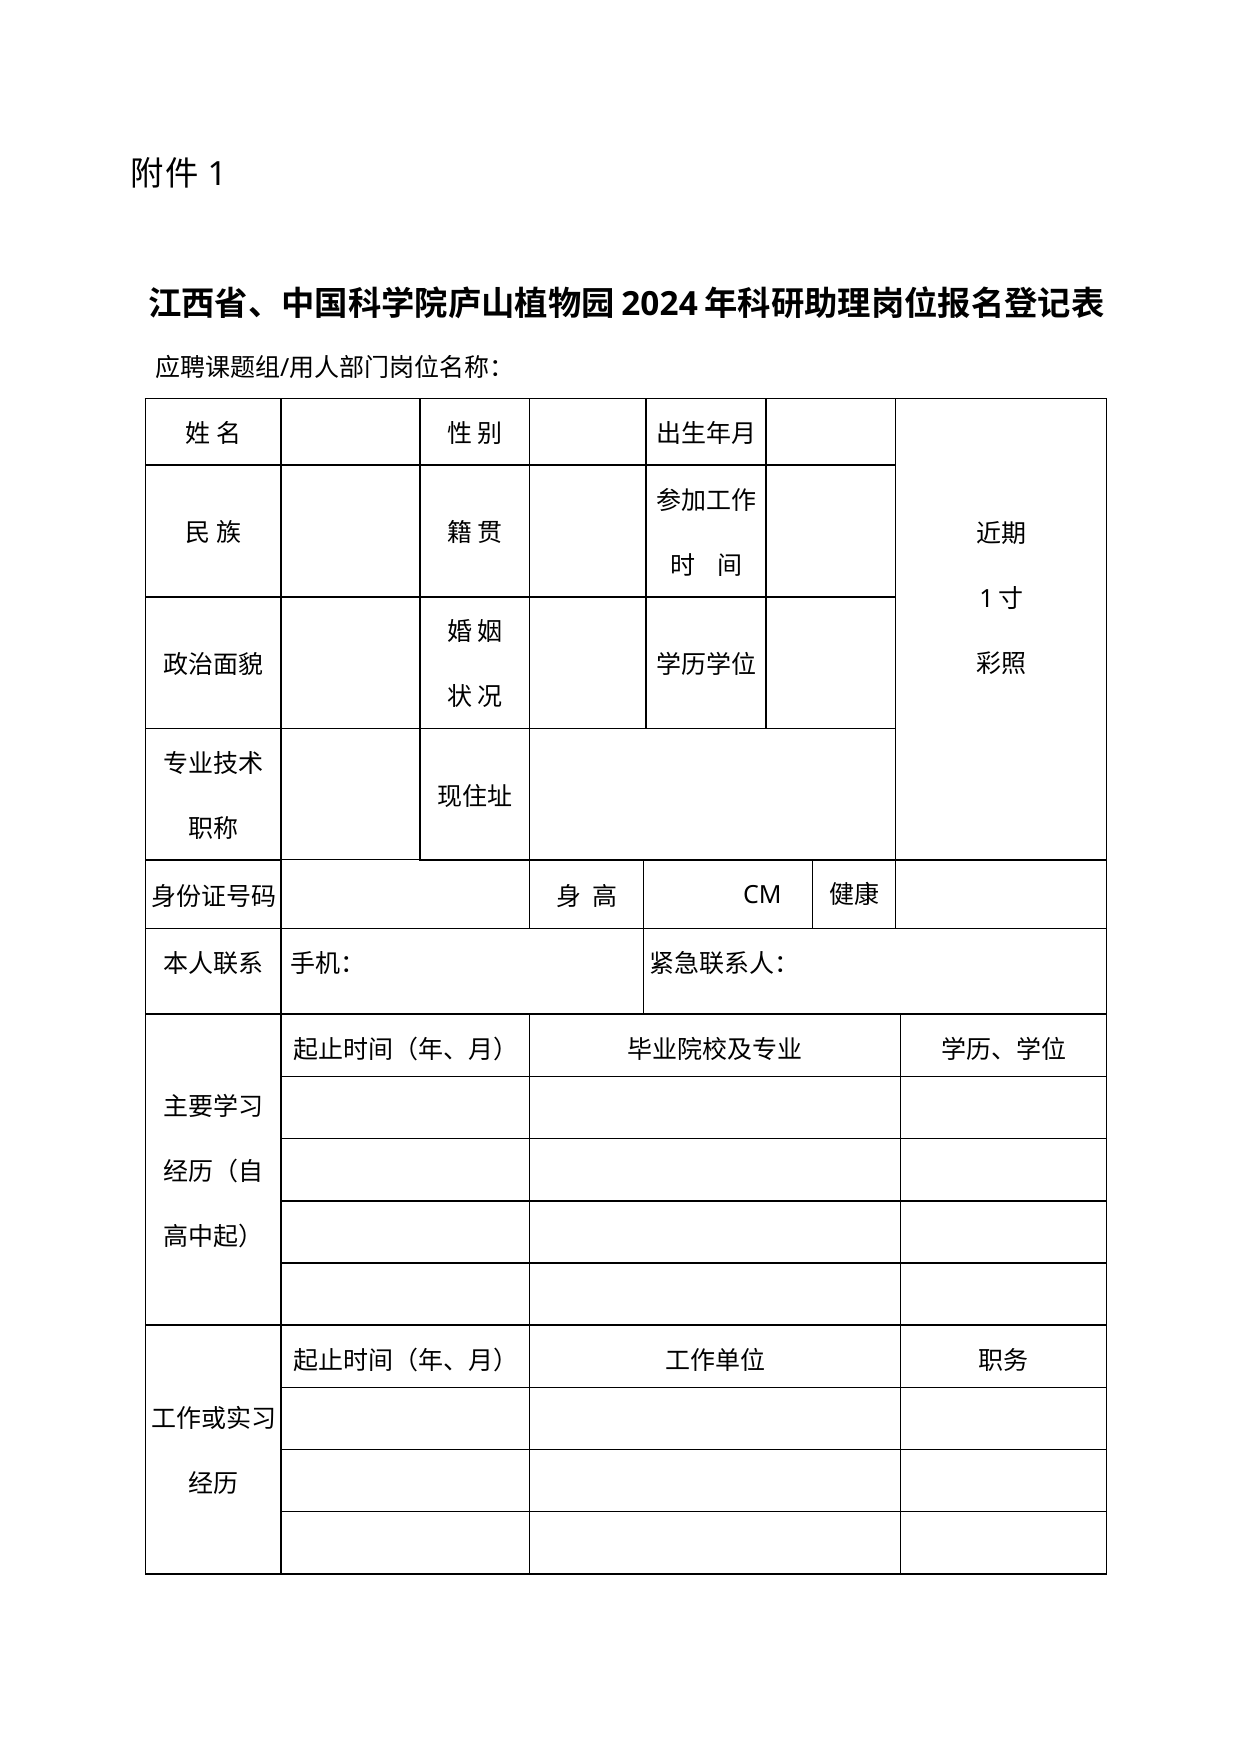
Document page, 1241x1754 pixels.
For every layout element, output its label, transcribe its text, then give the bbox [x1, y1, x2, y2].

table_cell 专业技术职称 [146, 729, 280, 859]
table_cell 政治面貌 [146, 598, 280, 727]
table_header [767, 399, 895, 464]
table_cell [282, 466, 419, 596]
table_cell 起止时间（年、月） [282, 1326, 529, 1386]
table_cell 民 族 [146, 466, 280, 596]
table_cell [901, 1450, 1106, 1511]
table_cell [282, 1202, 529, 1262]
table_cell [530, 1202, 900, 1262]
text 江西省、中国科学院庐山植物园2024年科研助理岗位报名登记表 [130, 268, 1122, 333]
table_cell [901, 1512, 1106, 1573]
table_cell 紧急联系人： 紧急联系电话： [644, 929, 1106, 1013]
table_cell 身份证号码 [146, 861, 280, 928]
table_cell [901, 1388, 1106, 1449]
table_cell [282, 1077, 529, 1138]
table_header 姓 名 [146, 399, 280, 464]
table_header 出生年月 [647, 399, 765, 464]
table_cell 籍 贯 [421, 466, 529, 596]
table_cell 健康状况 [813, 861, 895, 928]
table_cell [530, 598, 645, 727]
table_cell 主要学习 经历（自 高中起） [146, 1015, 280, 1324]
table_cell [896, 861, 1106, 928]
table_cell [901, 1077, 1106, 1138]
table_cell [901, 1202, 1106, 1262]
table_cell 学历、学位 [901, 1015, 1106, 1076]
table_cell 毕业院校及专业 [530, 1015, 900, 1076]
text 附件1 [130, 138, 1122, 203]
table_cell [530, 1264, 900, 1324]
table_cell [530, 1512, 900, 1573]
table_cell [767, 598, 895, 727]
table_cell [901, 1139, 1106, 1200]
table_cell 婚 姻 状 况 [421, 598, 529, 727]
table_cell [282, 1139, 529, 1200]
table_cell [530, 1077, 900, 1138]
text 应聘课题组/用人部门岗位名称： [130, 333, 1122, 398]
table_cell [282, 1512, 529, 1573]
table_cell 职务 [901, 1326, 1106, 1386]
table_cell CM [644, 861, 812, 928]
table_cell 起止时间（年、月） [282, 1015, 529, 1076]
table_cell [282, 729, 419, 859]
table_cell [530, 1450, 900, 1511]
table_cell [282, 1388, 529, 1449]
table_cell [901, 1264, 1106, 1324]
table_cell [282, 860, 529, 928]
table_cell 学历学位 [647, 598, 765, 727]
table_cell 身 高 [530, 861, 643, 928]
table_cell 本人联系 方式 [146, 929, 280, 1013]
table_cell [530, 466, 645, 596]
table_cell [282, 1264, 529, 1324]
table_header [530, 399, 645, 464]
table_cell [282, 1450, 529, 1511]
table_cell [282, 598, 419, 727]
table_header 近期 1寸 彩照 [896, 399, 1106, 859]
table_cell 现住址 [421, 729, 529, 859]
table_cell [530, 1139, 900, 1200]
table_cell 参加工作时 间 [647, 466, 765, 596]
table_cell [767, 466, 895, 596]
table_cell [530, 1388, 900, 1449]
table_cell 工作或实习经历 [146, 1326, 280, 1573]
table_cell [530, 729, 895, 859]
table_cell 工作单位 [530, 1326, 900, 1386]
table_header [282, 399, 419, 464]
table_cell 手机： 电子邮箱： [282, 929, 643, 1013]
table_header 性 别 [421, 399, 529, 464]
